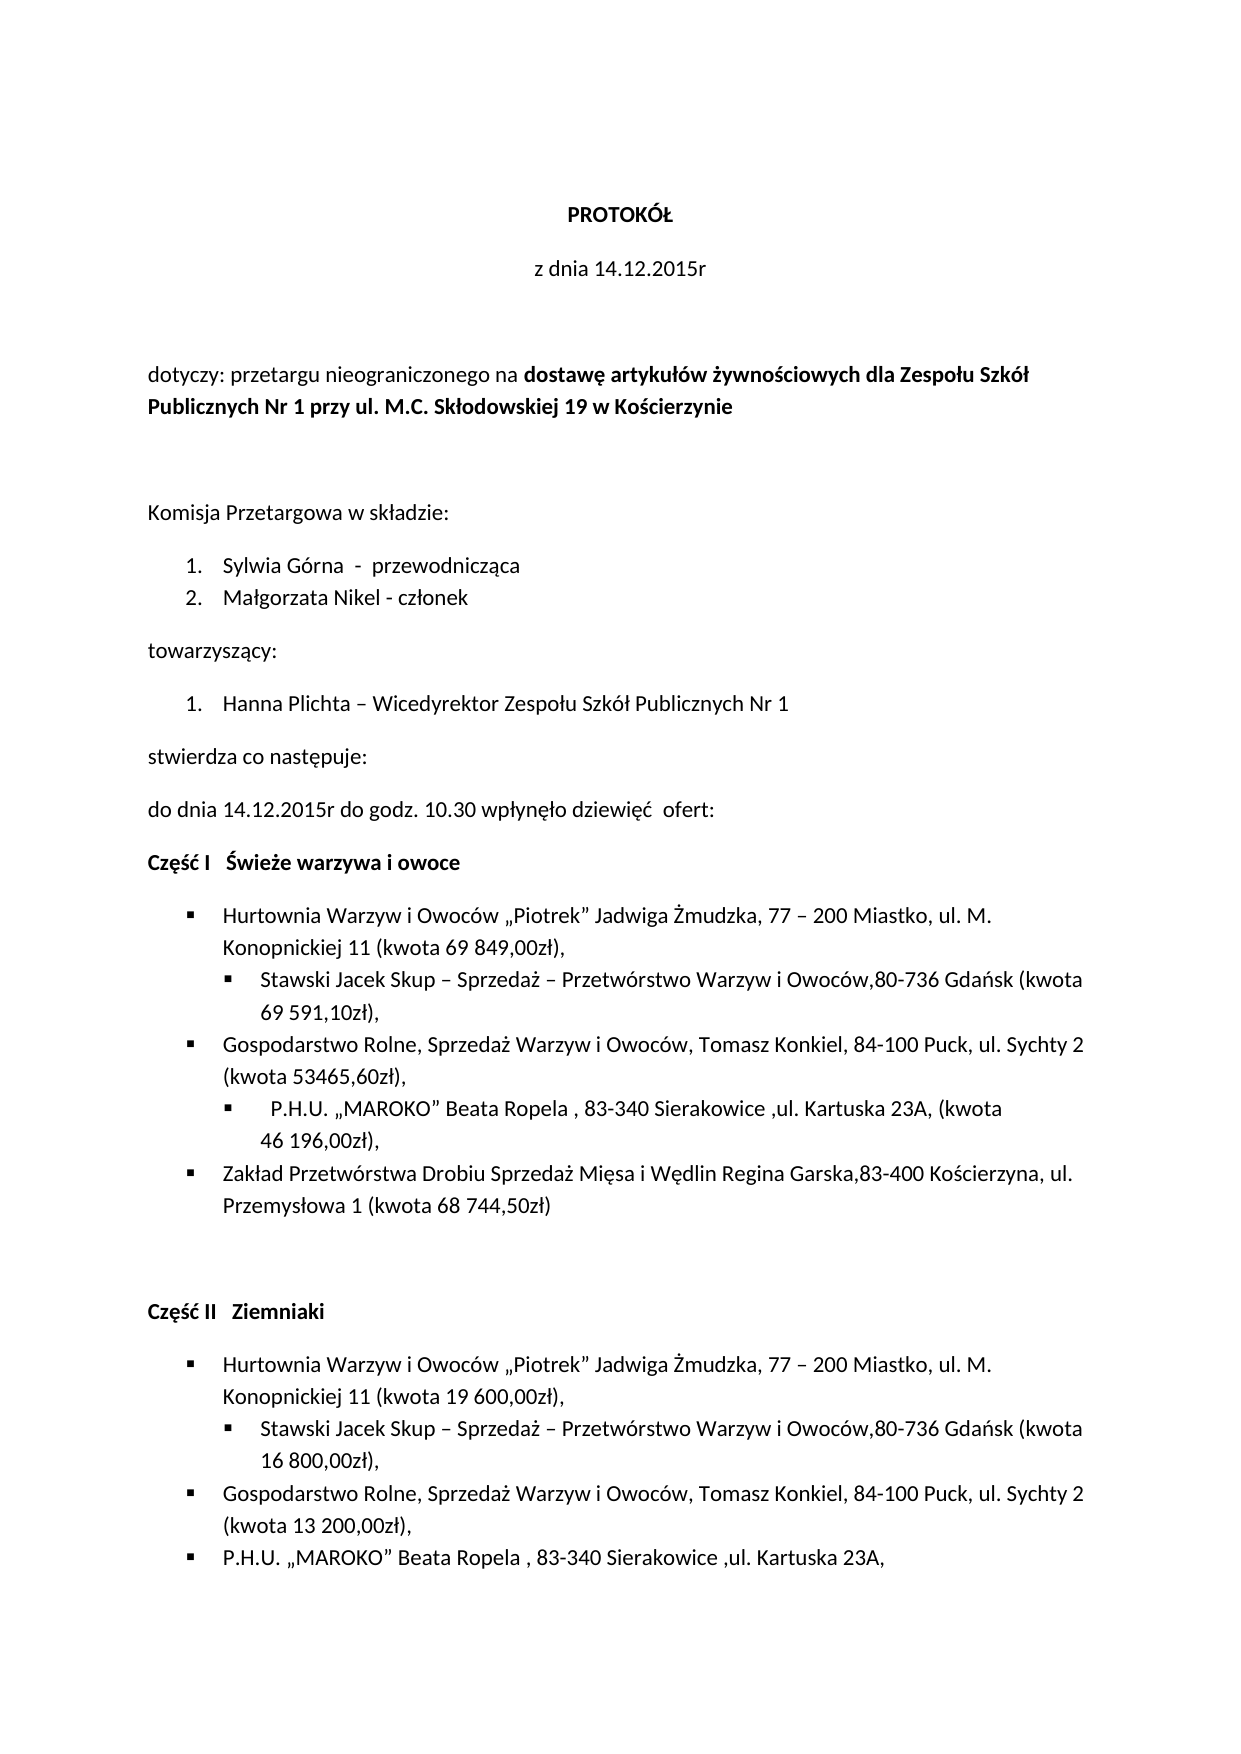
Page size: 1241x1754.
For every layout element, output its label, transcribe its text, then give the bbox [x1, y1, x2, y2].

text do dnia 14.12.2015r do godz. 10.30 wpłynęło dziewięć ofert: [148, 795, 1093, 823]
list Hanna Plichta – Wicedyrektor Zespołu Szkół Publicznych Nr 1 [185, 689, 1093, 717]
list Hurtownia Warzyw i Owoców „Piotrek” Jadwiga Żmudzka, 77 – 200 Miastko, ul. M. Konopnickiej 11 (kwota 19 600,00zł), [185, 1350, 1093, 1410]
text Część I Świeże warzywa i owoce [148, 848, 1093, 876]
text z dnia 14.12.2015r [148, 254, 1093, 282]
list Sylwia Górna - przewodnicząca [185, 551, 1093, 579]
list Zakład Przetwórstwa Drobiu Sprzedaż Mięsa i Wędlin Regina Garska,83-400 Kościerzyna, ul. Przemysłowa 1 (kwota 68 744,50zł) [185, 1159, 1093, 1219]
list Małgorzata Nikel - członek [185, 583, 1093, 611]
list Stawski Jacek Skup – Sprzedaż – Przetwórstwo Warzyw i Owoców,80-736 Gdańsk (kwota 16 800,00zł), [223, 1414, 1093, 1474]
list P.H.U. „MAROKO” Beata Ropela , 83-340 Sierakowice ,ul. Kartuska 23A, (kwota 46 196,00zł), [223, 1094, 1093, 1154]
list Gospodarstwo Rolne, Sprzedaż Warzyw i Owoców, Tomasz Konkiel, 84-100 Puck, ul. Sychty 2 (kwota 13 200,00zł), [185, 1479, 1093, 1539]
list P.H.U. „MAROKO” Beata Ropela , 83-340 Sierakowice ,ul. Kartuska 23A, [185, 1543, 1093, 1571]
text Komisja Przetargowa w składzie: [148, 498, 1093, 526]
text PROTOKÓŁ [148, 201, 1093, 229]
list Gospodarstwo Rolne, Sprzedaż Warzyw i Owoców, Tomasz Konkiel, 84-100 Puck, ul. Sychty 2 (kwota 53465,60zł), [185, 1030, 1093, 1090]
list Stawski Jacek Skup – Sprzedaż – Przetwórstwo Warzyw i Owoców,80-736 Gdańsk (kwota 69 591,10zł), [223, 966, 1093, 1026]
text stwierdza co następuje: [148, 742, 1093, 770]
list Hurtownia Warzyw i Owoców „Piotrek” Jadwiga Żmudzka, 77 – 200 Miastko, ul. M. Konopnickiej 11 (kwota 69 849,00zł), [185, 901, 1093, 961]
text dotyczy: przetargu nieograniczonego na dostawę artykułów żywnościowych dla Zespołu Szkół Publicznych Nr 1 przy ul. M.C. Skłodowskiej 19 w Kościerzynie [148, 360, 1093, 420]
text towarzyszący: [148, 636, 1093, 664]
text Część II Ziemniaki [148, 1297, 1093, 1325]
